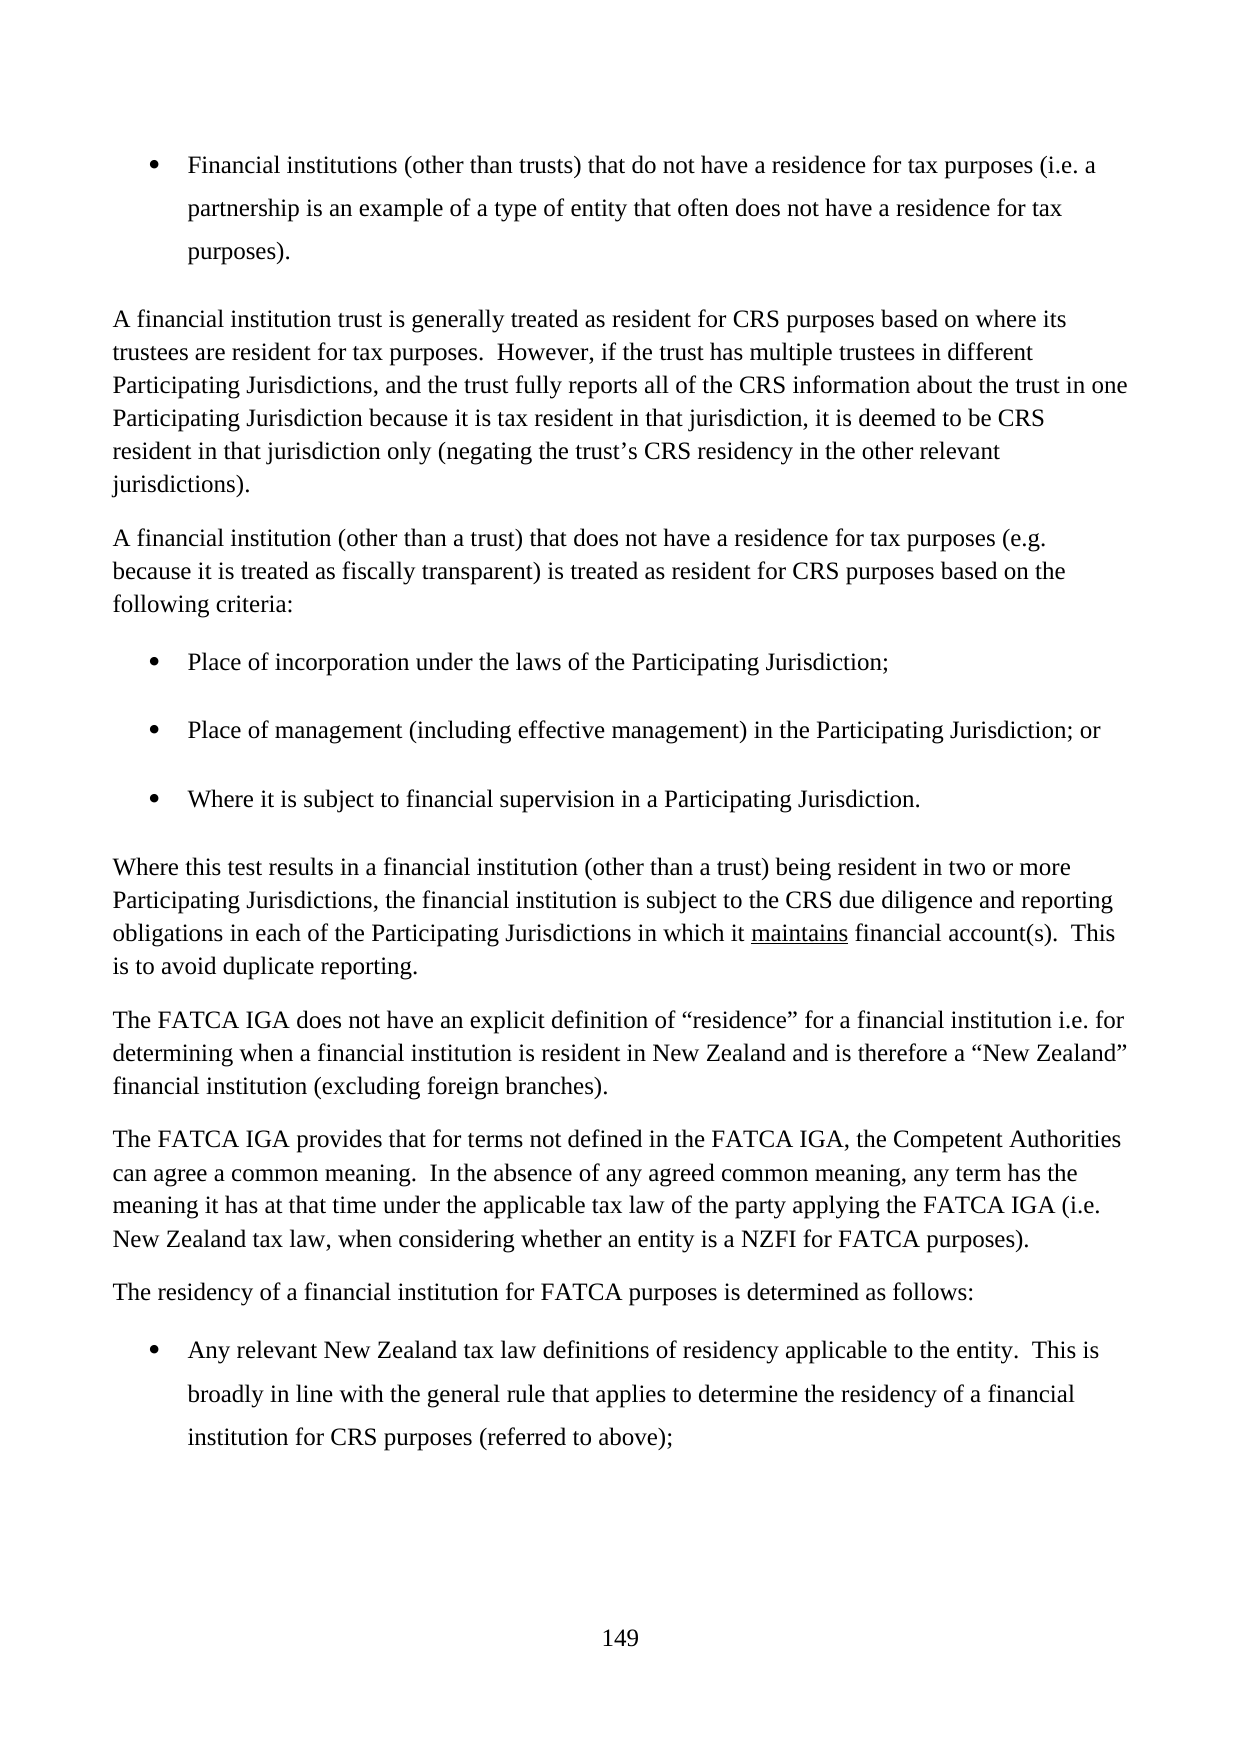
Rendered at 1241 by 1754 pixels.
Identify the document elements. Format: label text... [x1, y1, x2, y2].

text A financial institution trust is generally treated as resident for CRS purposes based on where its trustees are resident for tax purposes. However, if the trust has multiple trustees in different Participating Jurisdictions, and the trust fully reports all of the CRS information about the trust in one Participating Jurisdiction because it is tax resident in that jurisdiction, it is deemed to be CRS resident in that jurisdiction only (negating the trust’s CRS residency in the other relevant jurisdictions). [112, 304, 1128, 498]
list Place of incorporation under the laws of the Participating Jurisdiction; [150, 647, 1128, 676]
text Where this test results in a financial institution (other than a trust) being resident in two or more Participating Jurisdictions, the financial institution is subject to the CRS due diligence and reporting obligations in each of the Participating Jurisdictions in which it maintains financial account(s). This is to avoid duplicate reporting. [112, 852, 1128, 979]
text The FATCA IGA does not have an explicit definition of “residence” for a financial institution i.e. for determining when a financial institution is resident in New Zealand and is therefore a “New Zealand” financial institution (excluding foreign branches). [112, 1005, 1128, 1099]
text A financial institution (other than a trust) that does not have a residence for tax purposes (e.g. because it is treated as fiscally transparent) is treated as resident for CRS purposes based on the following criteria: [112, 523, 1128, 618]
list Where it is subject to financial supervision in a Participating Jurisdiction. [150, 784, 1128, 812]
text The FATCA IGA provides that for terms not defined in the FATCA IGA, the Competent Authorities can agree a common meaning. In the absence of any agreed common meaning, any term has the meaning it has at that time under the applicable tax law of the party applying the FATCA IGA (i.e. New Zealand tax law, when considering whether an entity is a NZFI for FATCA purposes). [112, 1124, 1128, 1252]
list Any relevant New Zealand tax law definitions of residency applicable to the entity. This is broadly in line with the general rule that applies to determine the residency of a financial institution for CRS purposes (referred to above); [150, 1336, 1128, 1451]
text The residency of a financial institution for FATCA purposes is determined as follows: [112, 1277, 1128, 1306]
list Place of management (including effective management) in the Participating Jurisdiction; or [150, 716, 1128, 744]
list Financial institutions (other than trusts) that do not have a residence for tax purposes (i.e. a partnership is an example of a type of entity that often does not have a residence for tax purposes). [150, 150, 1128, 265]
